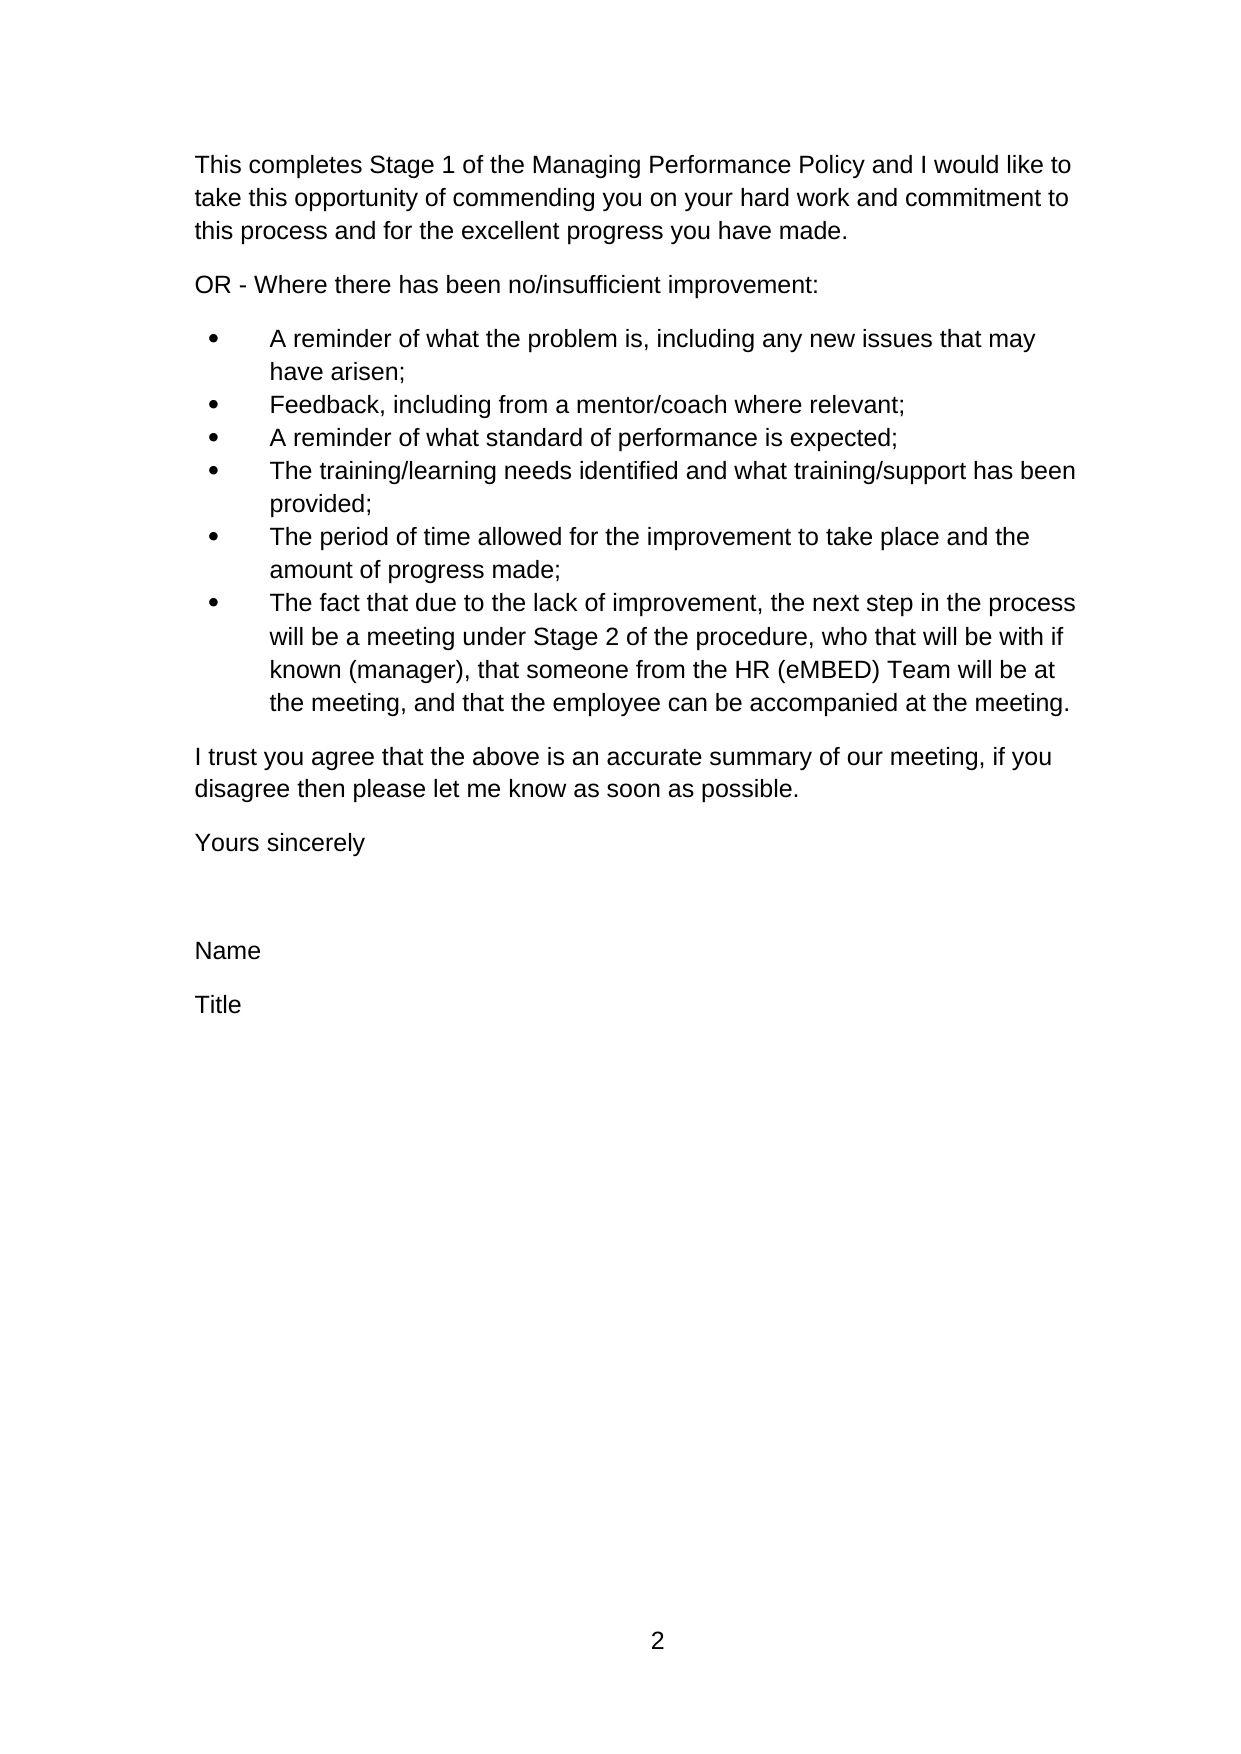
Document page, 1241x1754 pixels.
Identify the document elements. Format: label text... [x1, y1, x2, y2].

list A reminder of what the problem is, including any new issues that may have arisen; [209, 324, 1090, 386]
text Title [194, 990, 1090, 1019]
list Feedback, including from a mentor/coach where relevant; [209, 390, 1090, 419]
text This completes Stage 1 of the Managing Performance Policy and I would like to take this opportunity of commending you on your hard work and commitment to this process and for the excellent progress you have made. [194, 150, 1090, 245]
text OR - Where there has been no/insufficient improvement: [194, 270, 1090, 299]
text Name [194, 936, 1090, 965]
text Yours sincerely [194, 828, 1090, 857]
list The fact that due to the lack of improvement, the next step in the process will be a meeting under Stage 2 of the procedure, who that will be with if known (manager), that someone from the HR (eMBED) Team will be at the meeting, and that the employee can be accompanied at the meeting. [209, 588, 1090, 716]
list A reminder of what standard of performance is expected; [209, 423, 1090, 452]
list The period of time allowed for the improvement to take place and the amount of progress made; [209, 522, 1090, 584]
list The training/learning needs identified and what training/support has been provided; [209, 456, 1090, 518]
text I trust you agree that the above is an accurate summary of our meeting, if you disagree then please let me know as soon as possible. [194, 741, 1090, 803]
